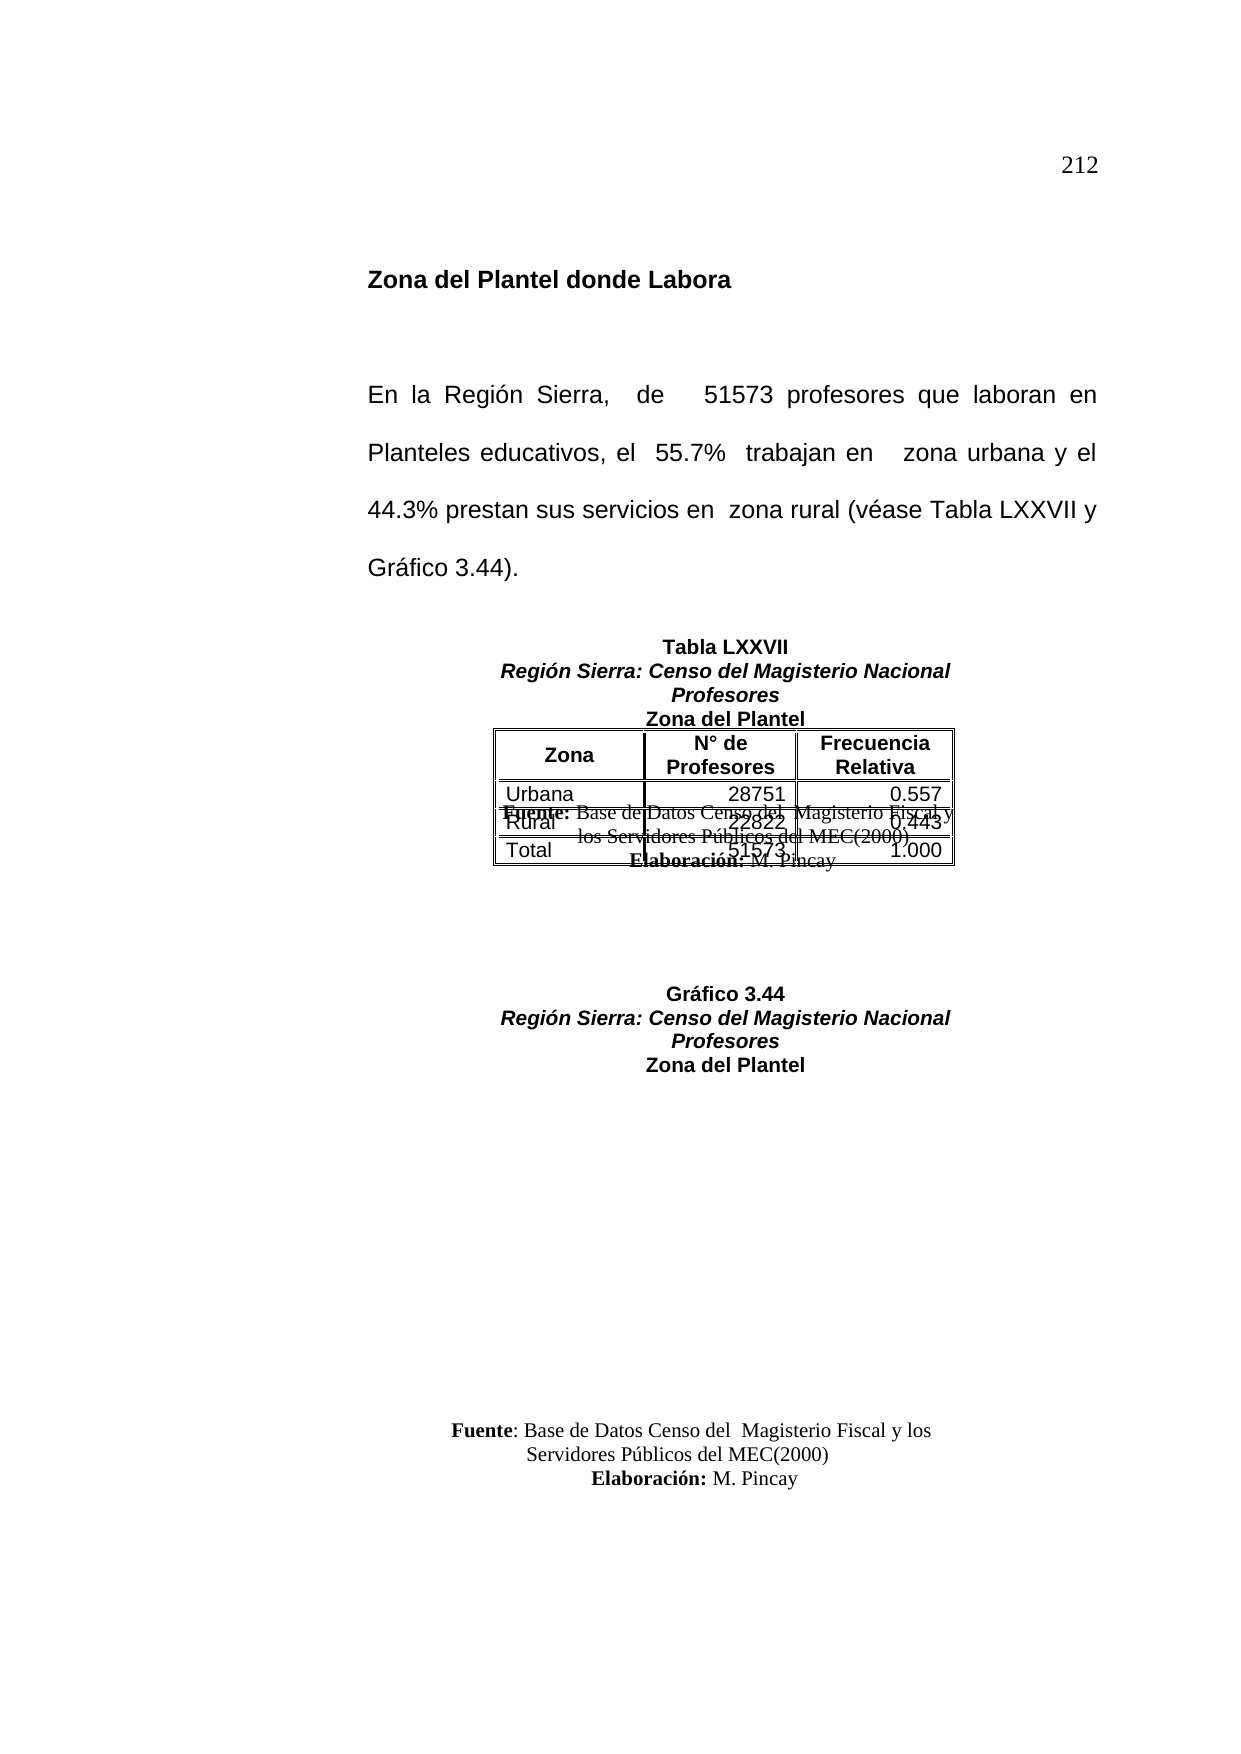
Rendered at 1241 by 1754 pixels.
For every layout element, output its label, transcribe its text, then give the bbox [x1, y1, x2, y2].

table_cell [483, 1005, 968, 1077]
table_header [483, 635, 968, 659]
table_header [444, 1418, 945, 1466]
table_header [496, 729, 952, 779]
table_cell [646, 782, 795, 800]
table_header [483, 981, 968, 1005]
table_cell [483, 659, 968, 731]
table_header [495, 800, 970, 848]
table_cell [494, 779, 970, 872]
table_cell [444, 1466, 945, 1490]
text Zona del Plantel donde Labora [367, 265, 1098, 294]
text En la Región Sierra, de 51573 profesores que laboran en Planteles educativos, el 55.7% trabajan en zona urbana y el 44.3% prestan sus servicios en zona rural (véase Tabla LXXVII y Gráfico 3.44). [367, 380, 1098, 581]
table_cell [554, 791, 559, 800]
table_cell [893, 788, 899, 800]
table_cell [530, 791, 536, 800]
